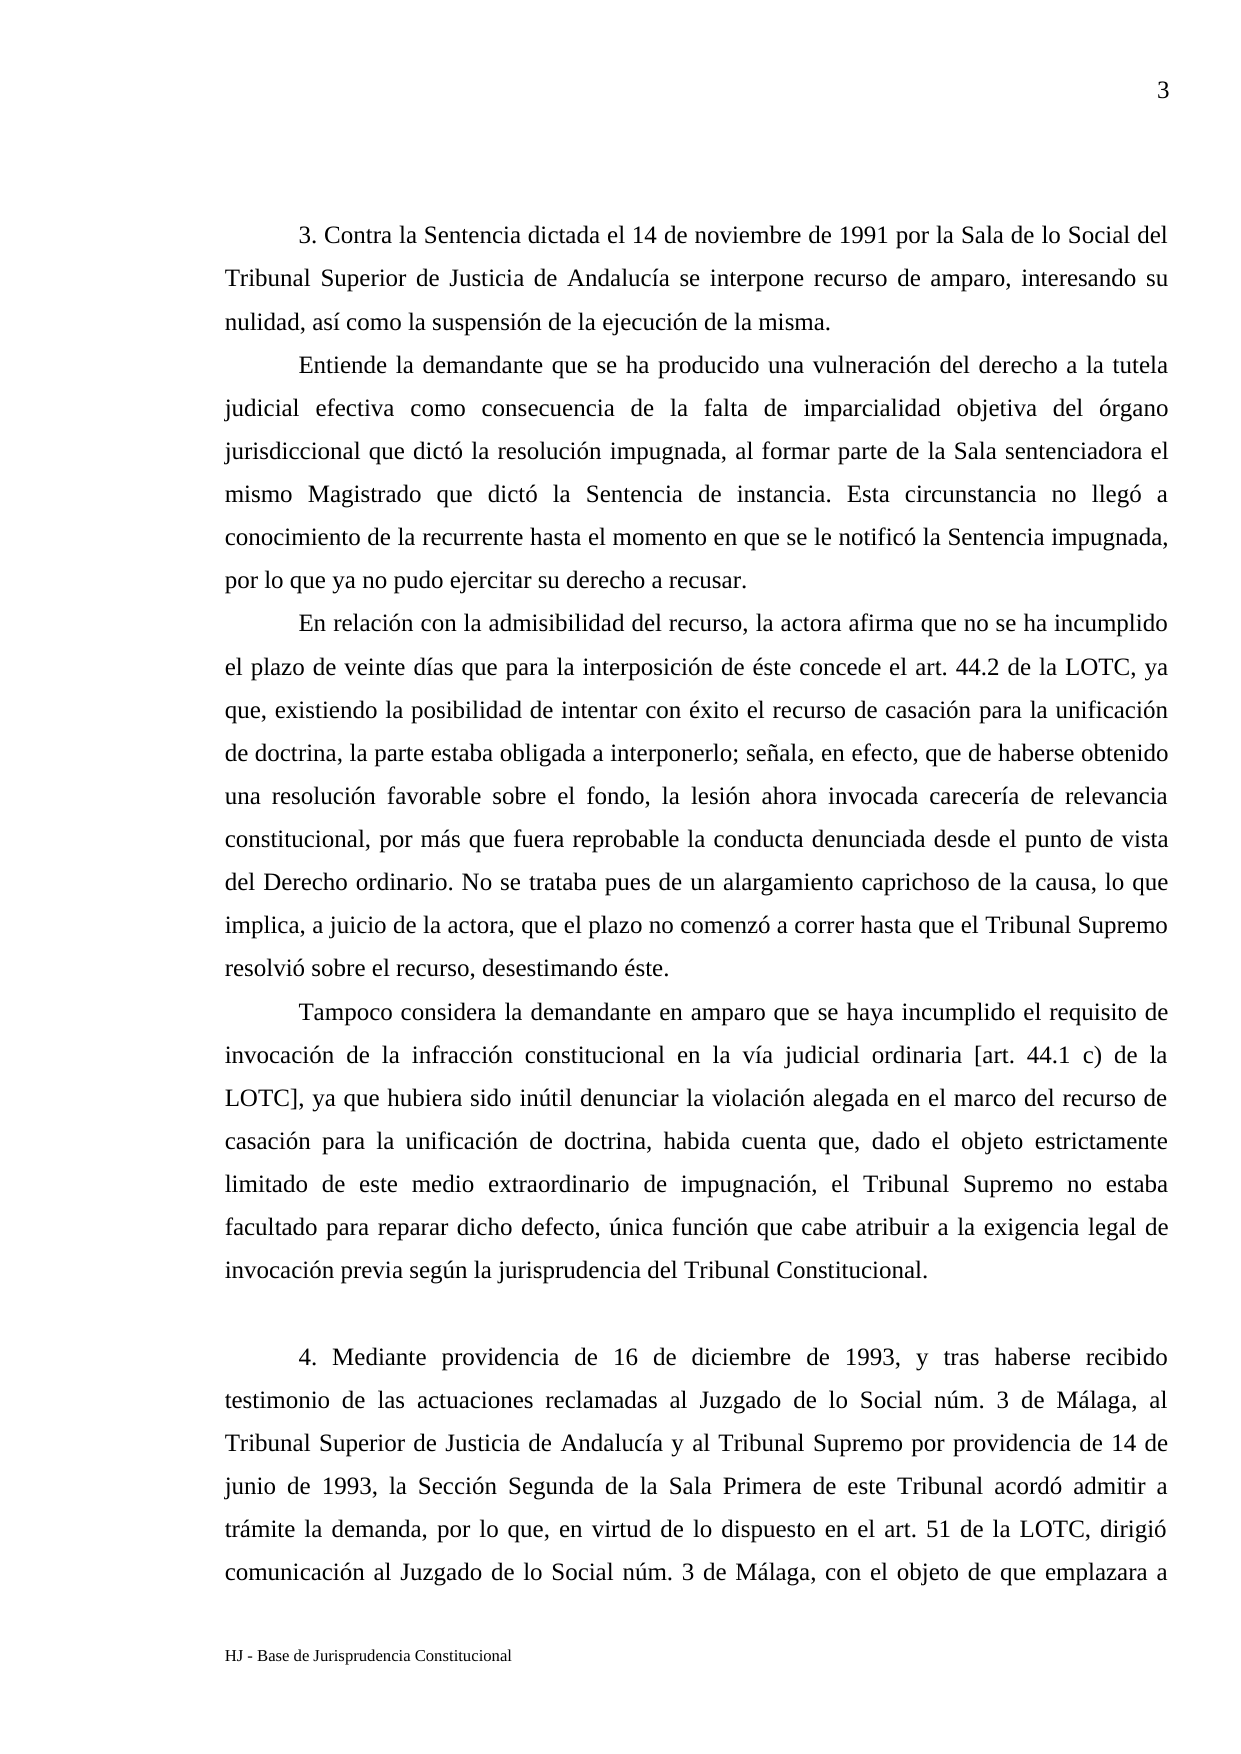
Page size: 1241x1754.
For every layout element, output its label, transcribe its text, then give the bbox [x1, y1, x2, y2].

text Entiende la demandante que se ha producido una vulneración del derecho a la tutela judicial efectiva como consecuencia de la falta de imparcialidad objetiva del órgano jurisdiccional que dictó la resolución impugnada, al formar parte de la Sala sentenciadora el mismo Magistrado que dictó la Sentencia de instancia. Esta circunstancia no llegó a conocimiento de la recurrente hasta el momento en que se le notificó la Sentencia impugnada, por lo que ya no pudo ejercitar su derecho a recusar. [224, 350, 1169, 594]
text Tampoco considera la demandante en amparo que se haya incumplido el requisito de invocación de la infracción constitucional en la vía judicial ordinaria [art. 44.1 c) de la LOTC], ya que hubiera sido inútil denunciar la violación alegada en el marco del recurso de casación para la unificación de doctrina, habida cuenta que, dado el objeto estrictamente limitado de este medio extraordinario de impugnación, el Tribunal Supremo no estaba facultado para reparar dicho defecto, única función que cabe atribuir a la exigencia legal de invocación previa según la jurisprudencia del Tribunal Constitucional. [224, 997, 1169, 1284]
text 3. Contra la Sentencia dictada el 14 de noviembre de 1991 por la Sala de lo Social del Tribunal Superior de Justicia de Andalucía se interpone recurso de amparo, interesando su nulidad, así como la suspensión de la ejecución de la misma. [224, 220, 1169, 335]
text En relación con la admisibilidad del recurso, la actora afirma que no se ha incumplido el plazo de veinte días que para la interposición de éste concede el art. 44.2 de la LOTC, ya que, existiendo la posibilidad de intentar con éxito el recurso de casación para la unificación de doctrina, la parte estaba obligada a interponerlo; señala, en efecto, que de haberse obtenido una resolución favorable sobre el fondo, la lesión ahora invocada carecería de relevancia constitucional, por más que fuera reprobable la conducta denunciada desde el punto de vista del Derecho ordinario. No se trataba pues de un alargamiento caprichoso de la causa, lo que implica, a juicio de la actora, que el plazo no comenzó a correr hasta que el Tribunal Supremo resolvió sobre el recurso, desestimando éste. [224, 608, 1169, 982]
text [224, 1342, 1169, 1586]
